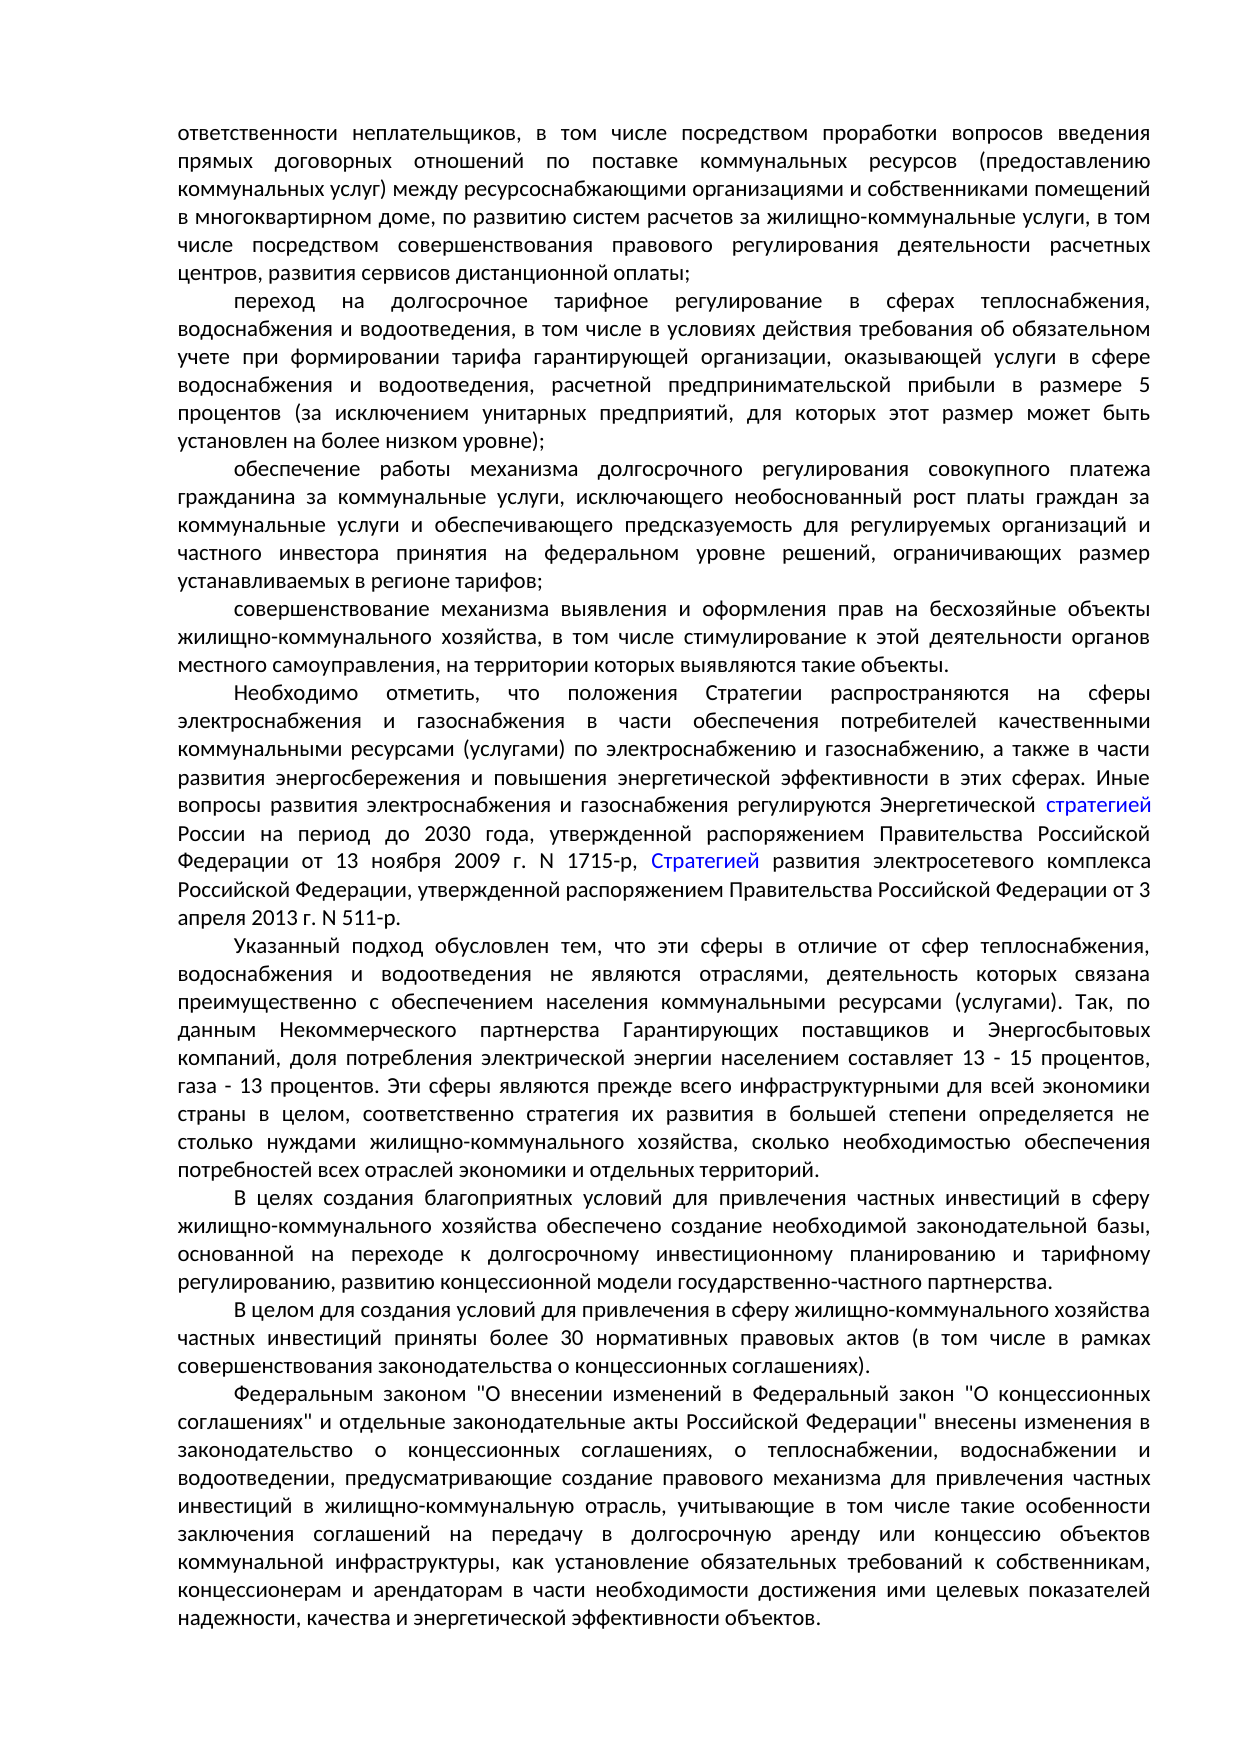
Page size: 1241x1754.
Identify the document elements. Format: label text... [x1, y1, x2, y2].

text переход на долгосрочное тарифное регулирование в сферах теплоснабжения, водоснабжения и водоотведения, в том числе в условиях действия требования об обязательном учете при формировании тарифа гарантирующей организации, оказывающей услуги в сфере водоснабжения и водоотведения, расчетной предпринимательской прибыли в размере 5 процентов (за исключением унитарных предприятий, для которых этот размер может быть установлен на более низком уровне); [177, 286, 1152, 454]
text Федеральным законом "О внесении изменений в Федеральный закон "О концессионных соглашениях" и отдельные законодательные акты Российской Федерации" внесены изменения в законодательство о концессионных соглашениях, о теплоснабжении, водоснабжении и водоотведении, предусматривающие создание правового механизма для привлечения частных инвестиций в жилищно-коммунальную отрасль, учитывающие в том числе такие особенности заключения соглашений на передачу в долгосрочную аренду или концессию объектов коммунальной инфраструктуры, как установление обязательных требований к собственникам, концессионерам и арендаторам в части необходимости достижения ими целевых показателей надежности, качества и энергетической эффективности объектов. [177, 1379, 1152, 1631]
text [177, 118, 1152, 286]
text Необходимо отметить, что положения Стратегии распространяются на сферы электроснабжения и газоснабжения в части обеспечения потребителей качественными коммунальными ресурсами (услугами) по электроснабжению и газоснабжению, а также в части развития энергосбережения и повышения энергетической эффективности в этих сферах. Иные вопросы развития электроснабжения и газоснабжения регулируются Энергетической стратегией России на период до 2030 года, утвержденной распоряжением Правительства Российской Федерации от 13 ноября 2009 г. N 1715-р, Стратегией развития электросетевого комплекса Российской Федерации, утвержденной распоряжением Правительства Российской Федерации от 3 апреля 2013 г. N 511-р. [177, 678, 1152, 931]
text В целях создания благоприятных условий для привлечения частных инвестиций в сферу жилищно-коммунального хозяйства обеспечено создание необходимой законодательной базы, основанной на переходе к долгосрочному инвестиционному планированию и тарифному регулированию, развитию концессионной модели государственно-частного партнерства. [177, 1183, 1152, 1295]
text В целом для создания условий для привлечения в сферу жилищно-коммунального хозяйства частных инвестиций приняты более 30 нормативных правовых актов (в том числе в рамках совершенствования законодательства о концессионных соглашениях). [177, 1295, 1152, 1379]
text совершенствование механизма выявления и оформления прав на бесхозяйные объекты жилищно-коммунального хозяйства, в том числе стимулирование к этой деятельности органов местного самоуправления, на территории которых выявляются такие объекты. [177, 594, 1152, 678]
text обеспечение работы механизма долгосрочного регулирования совокупного платежа гражданина за коммунальные услуги, исключающего необоснованный рост платы граждан за коммунальные услуги и обеспечивающего предсказуемость для регулируемых организаций и частного инвестора принятия на федеральном уровне решений, ограничивающих размер устанавливаемых в регионе тарифов; [177, 454, 1152, 594]
text Указанный подход обусловлен тем, что эти сферы в отличие от сфер теплоснабжения, водоснабжения и водоотведения не являются отраслями, деятельность которых связана преимущественно с обеспечением населения коммунальными ресурсами (услугами). Так, по данным Некоммерческого партнерства Гарантирующих поставщиков и Энергосбытовых компаний, доля потребления электрической энергии населением составляет 13 - 15 процентов, газа - 13 процентов. Эти сферы являются прежде всего инфраструктурными для всей экономики страны в целом, соответственно стратегия их развития в большей степени определяется не столько нуждами жилищно-коммунального хозяйства, сколько необходимостью обеспечения потребностей всех отраслей экономики и отдельных территорий. [177, 931, 1152, 1183]
